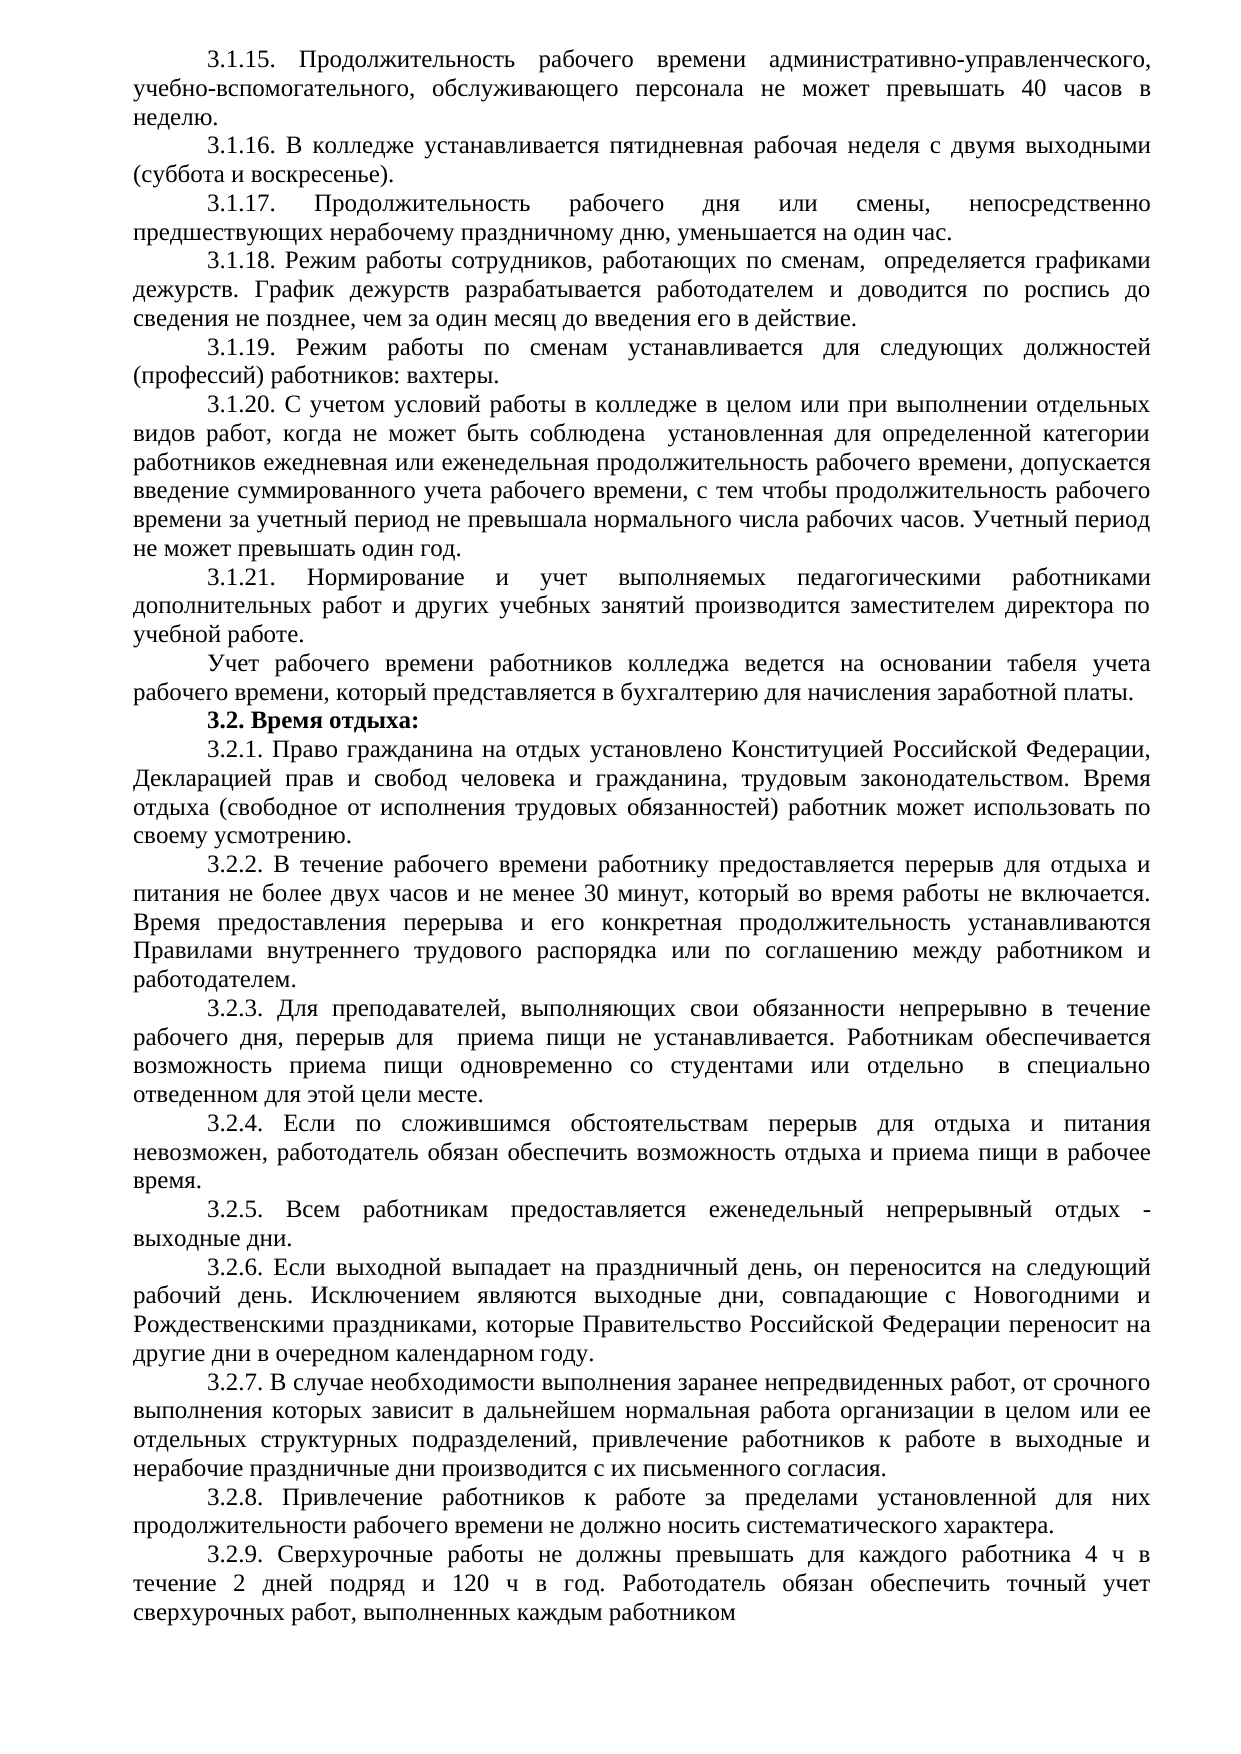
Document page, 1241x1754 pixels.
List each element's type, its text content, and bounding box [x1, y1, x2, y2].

list 3.1.15. Продолжительность рабочего времени административно-управленческого, учебно-вспомогательного, обслуживающего персонала не может превышать 40 часов в неделю. [133, 44, 1152, 131]
list 3.2.8. Привлечение работников к работе за пределами установленной для них продолжительности рабочего времени не должно носить систематического характера. [133, 1482, 1152, 1539]
text 3.2.1. Право гражданина на отдых установлено Конституцией Российской Федерации, Декларацией прав и свобод человека и гражданина, трудовым законодательством. Время отдыха (свободное от исполнения трудовых обязанностей) работник может использовать по своему усмотрению. [133, 734, 1152, 849]
list 3.2.5. Всем работникам предоставляется еженедельный непрерывный отдых - выходные дни. [133, 1194, 1152, 1252]
text 3.1.21. Нормирование и учет выполняемых педагогическими работниками дополнительных работ и других учебных занятий производится заместителем директора по учебной работе. [133, 562, 1152, 648]
list 3.1.16. В колледже устанавливается пятидневная рабочая неделя с двумя выходными (суббота и воскресенье). [133, 131, 1152, 188]
text 3.2. Время отдыха: [133, 706, 1152, 734]
list 3.1.20. С учетом условий работы в колледже в целом или при выполнении отдельных видов работ, когда не может быть соблюдена установленная для определенной категории работников ежедневная или еженедельная продолжительность рабочего времени, допускается введение суммированного учета рабочего времени, с тем чтобы продолжительность рабочего времени за учетный период не превышала нормального числа рабочих часов. Учетный период не может превышать один год. [133, 389, 1152, 562]
list 3.2.9. Сверхурочные работы не должны превышать для каждого работника 4 ч в течение 2 дней подряд и 120 ч в год. Работодатель обязан обеспечить точный учет сверхурочных работ, выполненных каждым работником [133, 1539, 1152, 1626]
list 3.2.2. В течение рабочего времени работнику предоставляется перерыв для отдыха и питания не более двух часов и не менее 30 минут, который во время работы не включается. Время предоставления перерыва и его конкретная продолжительность устанавливаются Правилами внутреннего трудового распорядка или по соглашению между работником и работодателем. [133, 849, 1152, 993]
list 3.2.3. Для преподавателей, выполняющих свои обязанности непрерывно в течение рабочего дня, перерыв для приема пищи не устанавливается. Работникам обеспечивается возможность приема пищи одновременно со студентами или отдельно в специально отведенном для этой цели месте. [133, 993, 1152, 1108]
text Учет рабочего времени работников колледжа ведется на основании табеля учета рабочего времени, который представляется в бухгалтерию для начисления заработной платы. [133, 648, 1152, 706]
list 3.1.19. Режим работы по сменам устанавливается для следующих должностей (профессий) работников: вахтеры. [133, 332, 1152, 389]
list 3.2.6. Если выходной выпадает на праздничный день, он переносится на следующий рабочий день. Исключением являются выходные дни, совпадающие с Новогодними и Рождественскими праздниками, которые Правительство Российской Федерации переносит на другие дни в очередном календарном году. [133, 1252, 1152, 1367]
list 3.2.4. Если по сложившимся обстоятельствам перерыв для отдыха и питания невозможен, работодатель обязан обеспечить возможность отдыха и приема пищи в рабочее время. [133, 1108, 1152, 1194]
text 3.1.17. Продолжительность рабочего дня или смены, непосредственно предшествующих нерабочему праздничному дню, уменьшается на один час. [133, 188, 1152, 246]
list 3.2.7. В случае необходимости выполнения заранее непредвиденных работ, от срочного выполнения которых зависит в дальнейшем нормальная работа организации в целом или ее отдельных структурных подразделений, привлечение работников к работе в выходные и нерабочие праздничные дни производится с их письменного согласия. [133, 1367, 1152, 1482]
text 3.1.18. Режим работы сотрудников, работающих по сменам, определяется графиками дежурств. График дежурств разрабатывается работодателем и доводится по роспись до сведения не позднее, чем за один месяц до введения его в действие. [133, 246, 1152, 332]
